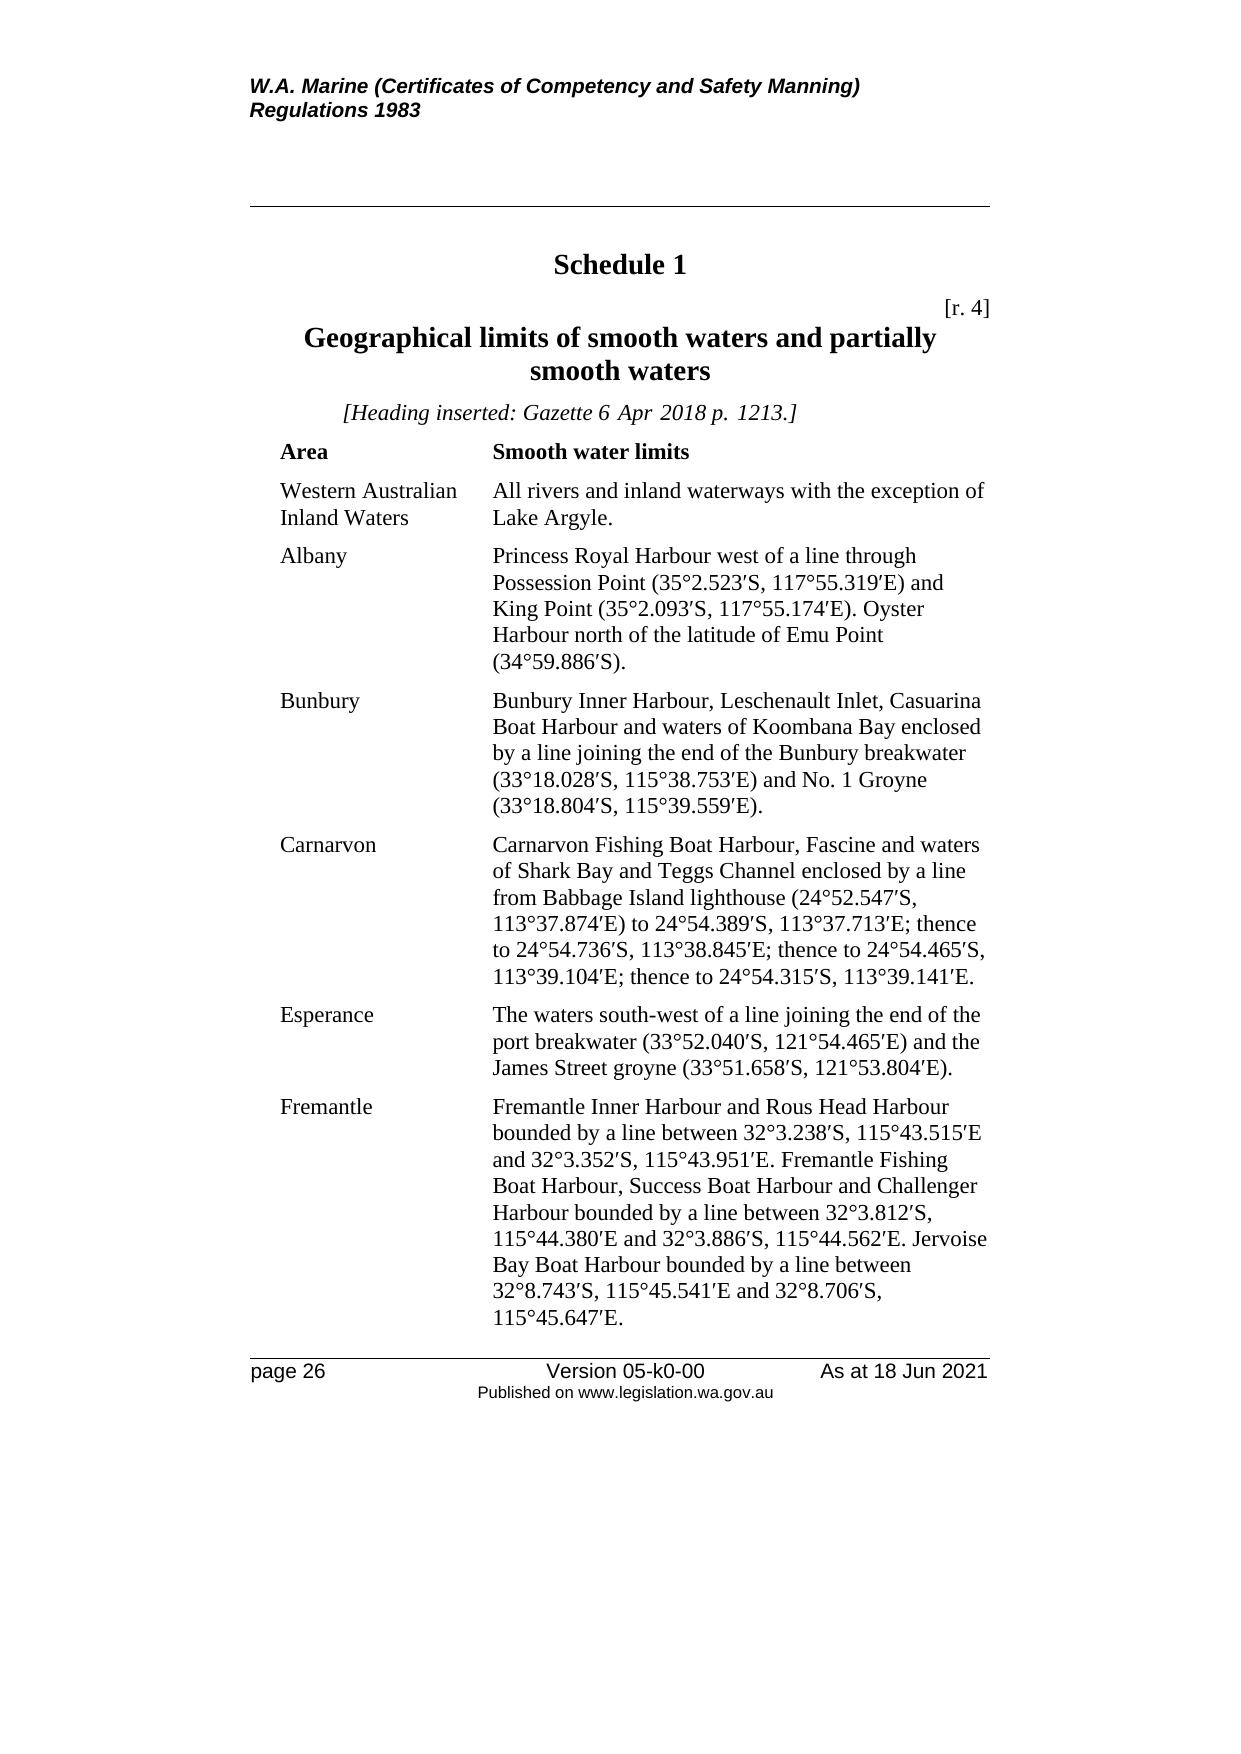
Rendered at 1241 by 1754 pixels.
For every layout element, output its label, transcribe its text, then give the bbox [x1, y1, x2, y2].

subtitle Schedule 1 [250, 247, 990, 281]
table_cell Bunbury [265, 674, 477, 818]
table_header Area [265, 426, 477, 465]
table_cell Princess Royal Harbour west of a line through Possession Point (35°2.523′S, 117°55.319′E) and King Point (35°2.093′S, 117°55.174′E). Oyster Harbour north of the latitude of Emu Point (34°59.886′S). [478, 530, 1003, 674]
table_cell Bunbury Inner Harbour, Leschenault Inlet, Casuarina Boat Harbour and waters of Koombana Bay enclosed by a line joining the end of the Bunbury breakwater (33°18.028′S, 115°38.753′E) and No. 1 Groyne (33°18.804′S, 115°39.559′E). [478, 674, 1003, 818]
subtitle [Heading inserted: Gazette 6 Apr 2018 p. 1213.] [250, 399, 990, 426]
table_cell Fremantle Inner Harbour and Rous Head Harbour bounded by a line between 32°3.238′S, 115°43.515′E and 32°3.352′S, 115°43.951′E. Fremantle Fishing Boat Harbour, Success Boat Harbour and Challenger Harbour bounded by a line between 32°3.812′S, 115°44.380′E and 32°3.886′S, 115°44.562′E. Jervoise Bay Boat Harbour bounded by a line between 32°8.743′S, 115°45.541′E and 32°8.706′S, 115°45.647′E. [478, 1081, 1003, 1330]
table_cell Esperance [265, 989, 477, 1081]
subtitle Geographical limits of smooth waters and partially smooth waters [250, 320, 990, 387]
table_cell Western Australian Inland Waters [265, 465, 477, 530]
table_cell All rivers and inland waterways with the exception of Lake Argyle. [478, 465, 1003, 530]
table_cell Carnarvon Fishing Boat Harbour, Fascine and waters of Shark Bay and Teggs Channel enclosed by a line from Babbage Island lighthouse (24°52.547′S, 113°37.874′E) to 24°54.389′S, 113°37.713′E; thence to 24°54.736′S, 113°38.845′E; thence to 24°54.465′S, 113°39.104′E; thence to 24°54.315′S, 113°39.141′E. [478, 819, 1003, 989]
table_header Smooth water limits [478, 426, 1003, 465]
table_cell Fremantle [265, 1081, 477, 1330]
table_cell Carnarvon [265, 819, 477, 989]
text [r. 4] [250, 293, 990, 320]
table_cell Albany [265, 530, 477, 674]
table_cell The waters south-west of a line joining the end of the port breakwater (33°52.040′S, 121°54.465′E) and the James Street groyne (33°51.658′S, 121°53.804′E). [478, 989, 1003, 1081]
